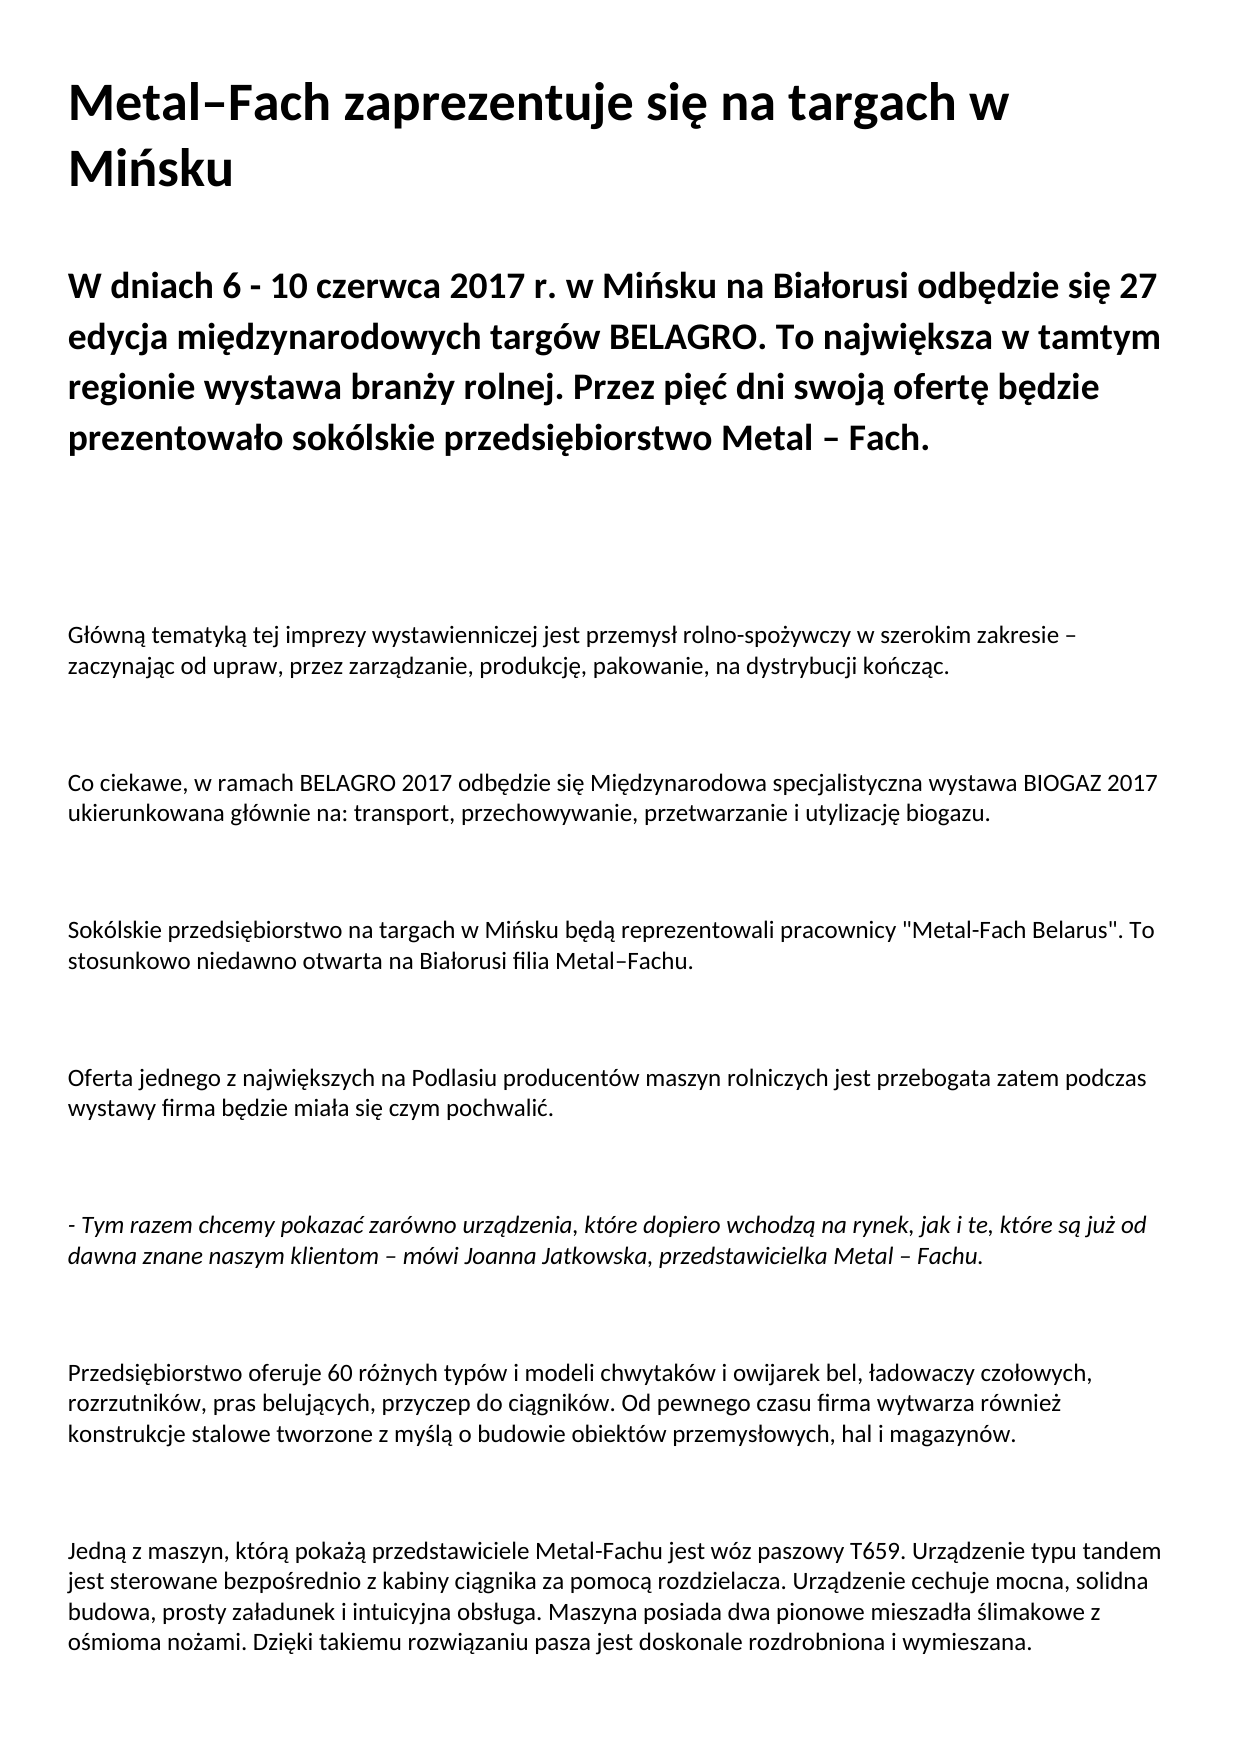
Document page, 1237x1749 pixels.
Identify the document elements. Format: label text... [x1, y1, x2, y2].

text Co ciekawe, w ramach BELAGRO 2017 odbędzie się Międzynarodowa specjalistyczna wystawa BIOGAZ 2017 ukierunkowana głównie na: transport, przechowywanie, przetwarzanie i utylizację biogazu. [68, 767, 1169, 828]
text Główną tematyką tej imprezy wystawienniczej jest przemysł rolno-spożywczy w szerokim zakresie – zaczynając od upraw, przez zarządzanie, produkcję, pakowanie, na dystrybucji kończąc. [68, 619, 1169, 680]
text Przedsiębiorstwo oferuje 60 różnych typów i modeli chwytaków i owijarek bel, ładowaczy czołowych, rozrzutników, pras belujących, przyczep do ciągników. Od pewnego czasu firma wytwarza również konstrukcje stalowe tworzone z myślą o budowie obiektów przemysłowych, hal i magazynów. [68, 1357, 1169, 1448]
text - Tym razem chcemy pokazać zarówno urządzenia, które dopiero wchodzą na rynek, jak i te, które są już od dawna znane naszym klientom – mówi Joanna Jatkowska, przedstawicielka Metal – Fachu. [68, 1209, 1169, 1270]
text Oferta jednego z największych na Podlasiu producentów maszyn rolniczych jest przebogata zatem podczas wystawy firma będzie miała się czym pochwalić. [68, 1062, 1169, 1123]
text Jedną z maszyn, którą pokażą przedstawiciele Metal-Fachu jest wóz paszowy T659. Urządzenie typu tandem jest sterowane bezpośrednio z kabiny ciągnika za pomocą rozdzielacza. Urządzenie cechuje mocna, solidna budowa, prosty załadunek i intuicyjna obsługa. Maszyna posiada dwa pionowe mieszadła ślimakowe z ośmioma nożami. Dzięki takiemu rozwiązaniu pasza jest doskonale rozdrobniona i wymieszana. [68, 1535, 1169, 1657]
text Sokólskie przedsiębiorstwo na targach w Mińsku będą reprezentowali pracownicy "Metal-Fach Belarus". To stosunkowo niedawno otwarta na Białorusi filia Metal–Fachu. [68, 914, 1169, 975]
text W dniach 6 - 10 czerwca 2017 r. w Mińsku na Białorusi odbędzie się 27 edycja międzynarodowych targów BELAGRO. To największa w tamtym regionie wystawa branży rolnej. Przez pięć dni swoją ofertę będzie prezentowało sokólskie przedsiębiorstwo Metal – Fach. [68, 262, 1169, 459]
text Metal–Fach zaprezentuje się na targach w Mińsku [68, 68, 1169, 200]
